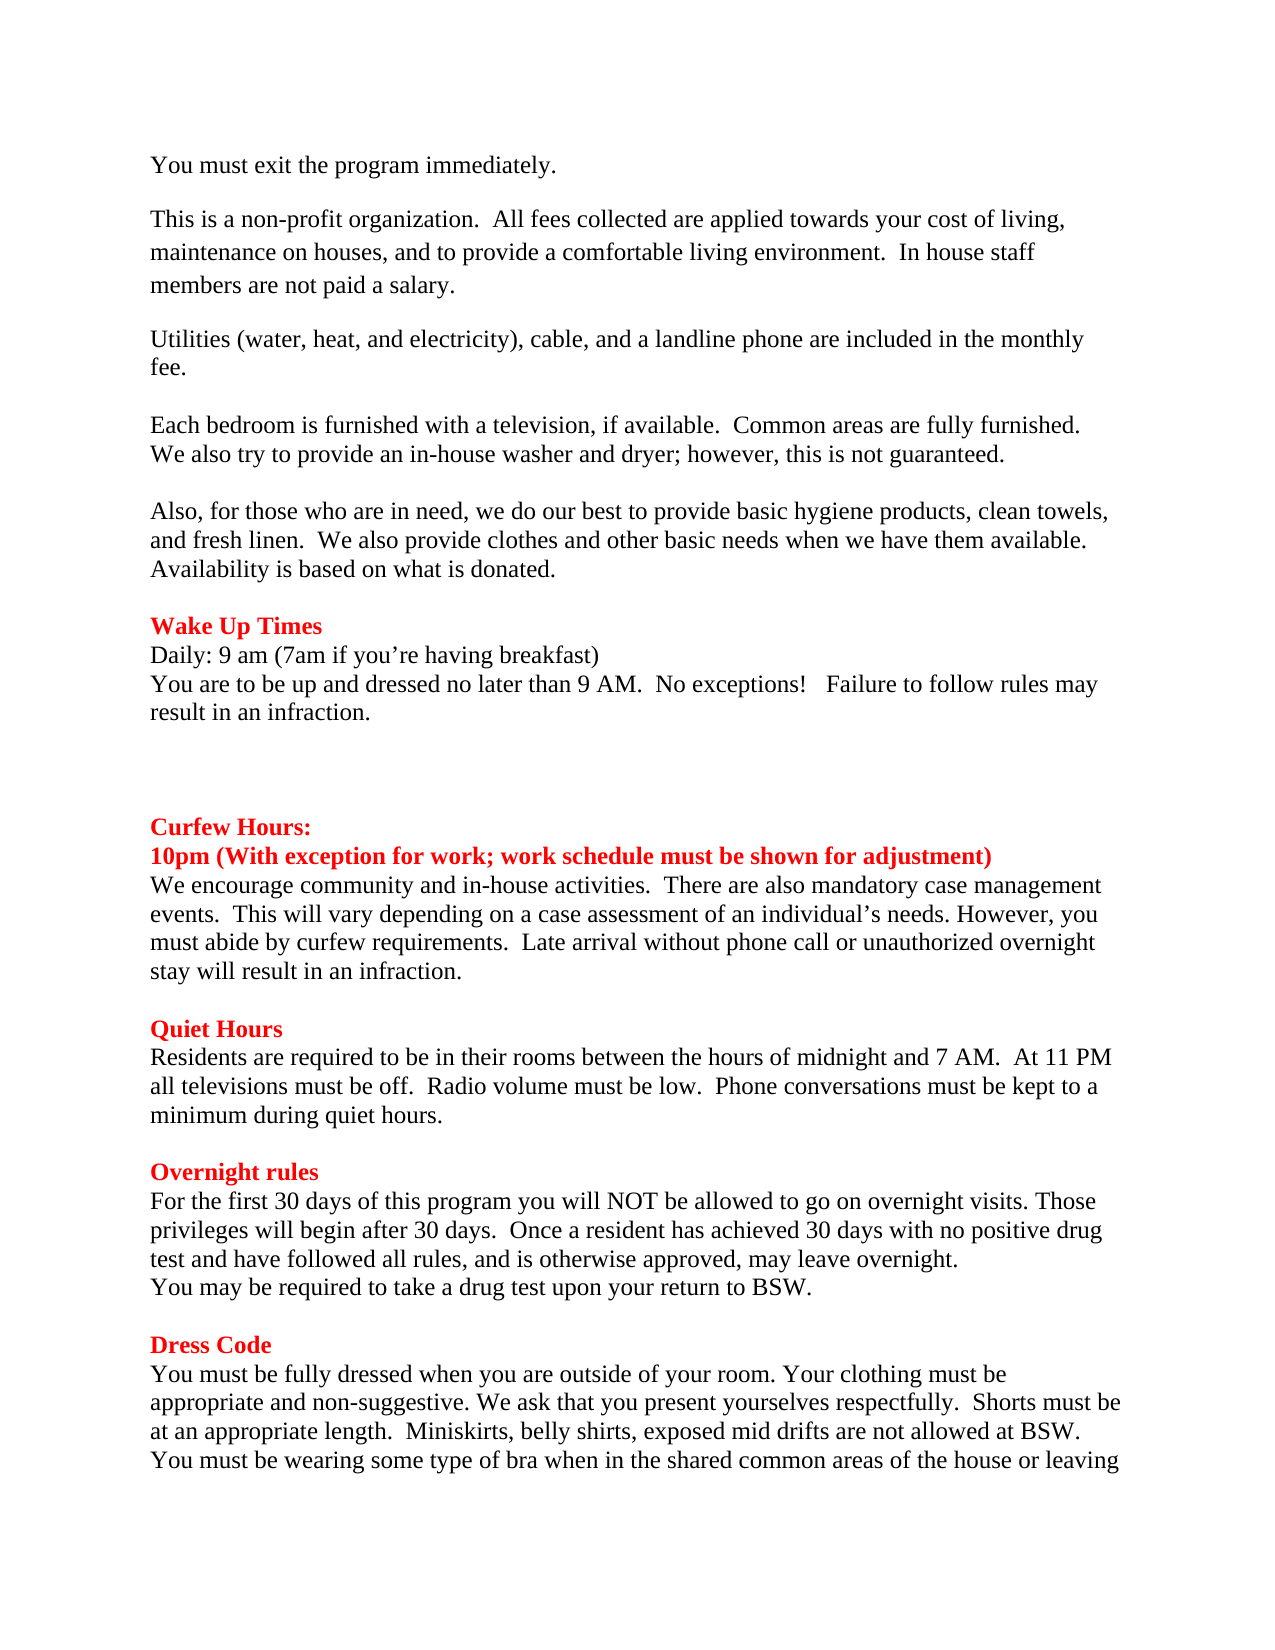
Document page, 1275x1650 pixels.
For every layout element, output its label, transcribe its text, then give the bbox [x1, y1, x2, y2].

text You are to be up and dressed no later than 9 AM. No exceptions! Failure to follow rules may result in an infraction. [150, 669, 1125, 726]
text Wake Up Times [150, 611, 1125, 640]
text This is a non-profit organization. All fees collected are applied towards your cost of living, maintenance on houses, and to provide a comfortable living environment. In house staff members are not paid a salary. [150, 204, 1125, 299]
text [150, 1359, 1125, 1474]
text Overnight rules [150, 1157, 1125, 1186]
text Residents are required to be in their rooms between the hours of midnight and 7 AM. At 11 PM all televisions must be off. Radio volume must be low. Phone conversations must be kept to a minimum during quiet hours. [150, 1042, 1125, 1129]
text Dress Code [150, 1330, 1125, 1359]
text Curfew Hours: [150, 812, 1125, 841]
text We encourage community and in-house activities. There are also mandatory case management events. This will vary depending on a case assessment of an individual’s needs. However, you must abide by curfew requirements. Late arrival without phone call or unauthorized overnight stay will result in an infraction. [150, 870, 1125, 985]
text For the first 30 days of this program you will NOT be allowed to go on overnight visits. Those privileges will begin after 30 days. Once a resident has achieved 30 days with no positive drug test and have followed all rules, and is otherwise approved, may leave overnight. [150, 1186, 1125, 1272]
text Quiet Hours [150, 1014, 1125, 1042]
text 10pm (With exception for work; work schedule must be shown for adjustment) [150, 841, 1125, 870]
text Daily: 9 am (7am if you’re having breakfast) [150, 640, 1125, 669]
text Each bedroom is furnished with a television, if available. Common areas are fully furnished. We also try to provide an in-house washer and dryer; however, this is not guaranteed. [150, 410, 1125, 467]
text You must exit the program immediately. [150, 150, 1125, 179]
text Also, for those who are in need, we do our best to provide basic hygiene products, clean towels, and fresh linen. We also provide clothes and other basic needs when we have them available. Availability is based on what is donated. [150, 496, 1125, 582]
text Utilities (water, heat, and electricity), cable, and a landline phone are included in the monthly fee. [150, 324, 1125, 381]
text You may be required to take a drug test upon your return to BSW. [150, 1272, 1125, 1301]
